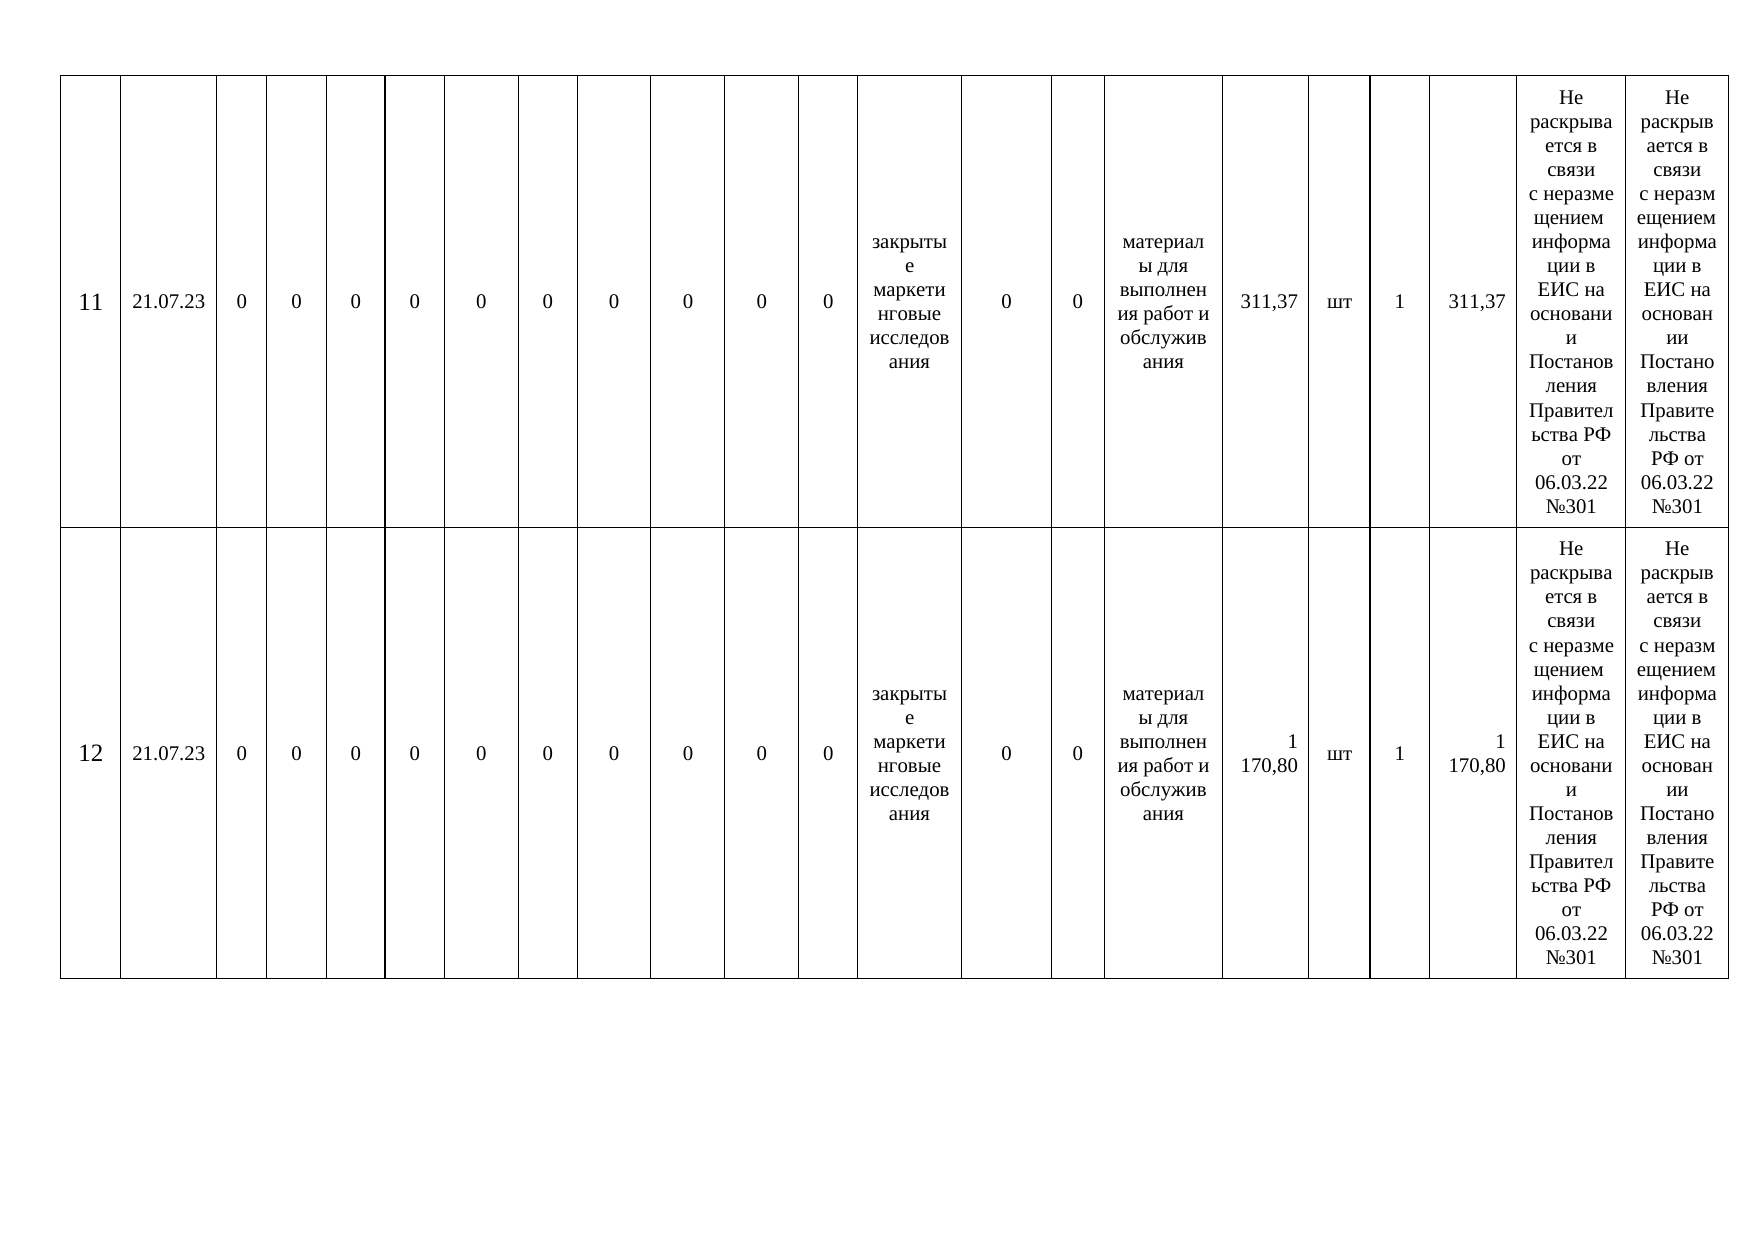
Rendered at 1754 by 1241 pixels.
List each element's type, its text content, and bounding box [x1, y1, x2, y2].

table_cell 0 [651, 76, 724, 527]
table_cell 0 [327, 528, 384, 978]
table_cell 0 [386, 76, 444, 527]
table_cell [1517, 528, 1625, 978]
table_cell 0 [267, 528, 326, 978]
table_cell 21.07.23 [121, 76, 216, 527]
table_cell 0 [267, 76, 326, 527]
table_cell 0 [799, 528, 857, 978]
table_cell закрытые маркетинговые исследования [858, 76, 961, 527]
table_cell 12 [61, 528, 120, 978]
table_cell 1 [1371, 76, 1429, 527]
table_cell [1105, 76, 1222, 527]
table_cell 0 [725, 528, 798, 978]
table_cell 1 [1371, 528, 1429, 978]
table_cell 11 [61, 76, 120, 527]
table_cell 0 [651, 528, 724, 978]
table_cell 0 [1052, 528, 1104, 978]
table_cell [1626, 76, 1728, 527]
table_cell 21.07.23 [121, 528, 216, 978]
table_cell 0 [217, 528, 266, 978]
table_cell 0 [962, 76, 1051, 527]
table_cell закрытые маркетинговые исследования [858, 528, 961, 978]
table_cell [1517, 76, 1625, 527]
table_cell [1105, 528, 1222, 978]
table_cell 0 [578, 528, 650, 978]
table_cell 0 [962, 528, 1051, 978]
table_cell 0 [386, 528, 444, 978]
table_cell 1 170,80 [1430, 528, 1516, 978]
table_cell 0 [725, 76, 798, 527]
table_cell 0 [799, 76, 857, 527]
table_cell 0 [578, 76, 650, 527]
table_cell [1626, 528, 1728, 978]
table_cell 0 [327, 76, 384, 527]
table_cell 1 170,80 [1223, 528, 1308, 978]
table_cell 311,37 [1430, 76, 1516, 527]
table_cell 0 [1052, 76, 1104, 527]
table_cell 0 [217, 76, 266, 527]
table_cell 0 [445, 76, 518, 527]
table_cell 0 [445, 528, 518, 978]
table_cell шт [1309, 76, 1369, 527]
table_cell шт [1309, 528, 1369, 978]
table_cell 0 [519, 528, 577, 978]
table_cell 0 [519, 76, 577, 527]
table_cell 311,37 [1223, 76, 1308, 527]
